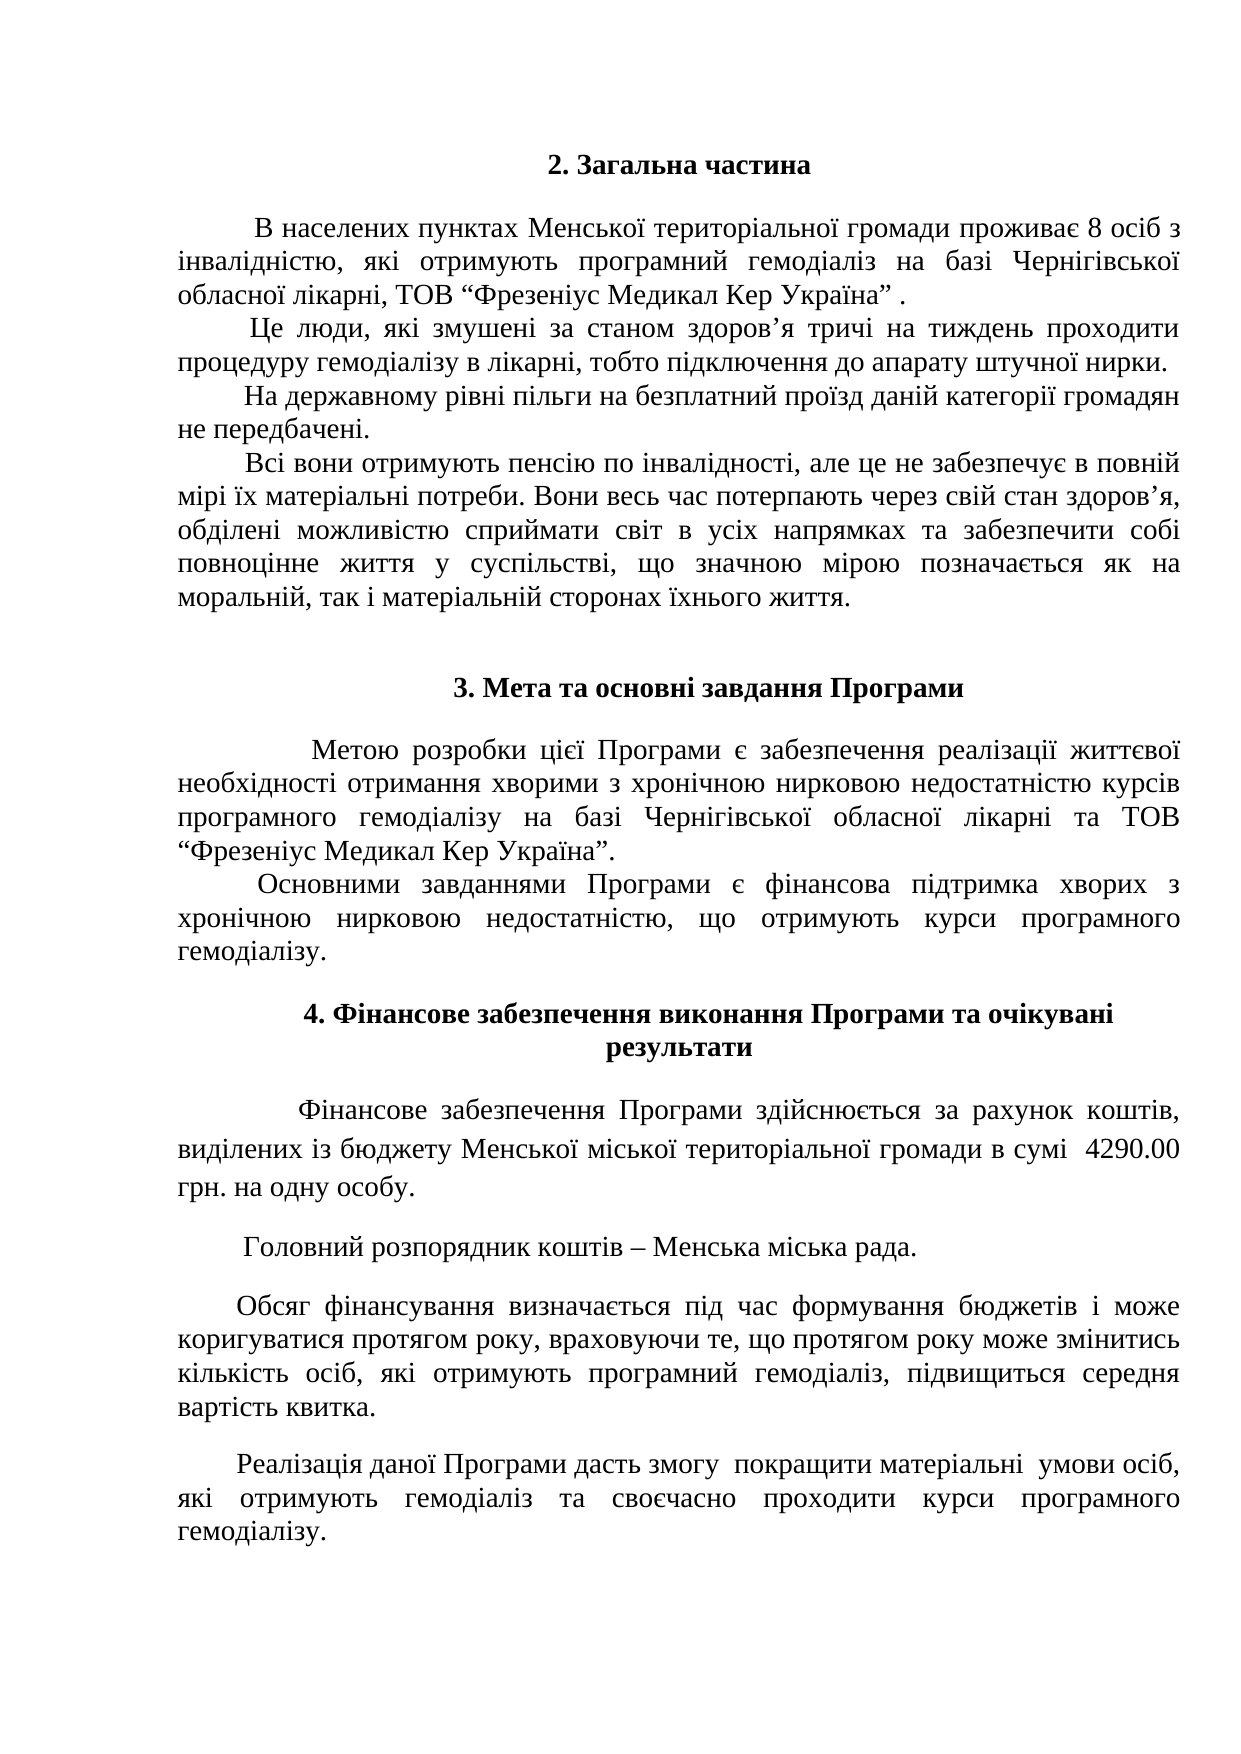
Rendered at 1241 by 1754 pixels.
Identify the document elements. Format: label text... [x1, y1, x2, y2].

text Основними завданнями Програми є фінансова підтримка хворих з хронічною нирковою недостатністю, що отримують курси програмного гемодіалізу. [177, 866, 1181, 967]
text 3. Мета та основні завдання Програми [177, 670, 1181, 704]
text Це люди, які змушені за станом здоров’я тричі на тиждень проходити процедуру гемодіалізу в лікарні, тобто підключення до апарату штучної нирки. [177, 311, 1181, 378]
text Обсяг фінансування визначається під час формування бюджетів і може коригуватися протягом року, враховуючи те, що протягом року може змінитись кількість осіб, які отримують програмний гемодіаліз, підвищиться середня вартість квитка. [177, 1288, 1181, 1422]
text Всі вони отримують пенсію по інвалідності, але це не забезпечує в повній мірі їх матеріальні потреби. Вони весь час потерпають через свій стан здоров’я, обділені можливістю сприймати світ в усіх напрямках та забезпечити собі повноцінне життя у суспільстві, що значною мірою позначається як на моральній, так і матеріальній сторонах їхнього життя. [177, 445, 1181, 612]
text 2. Загальна частина [177, 147, 1181, 181]
text Головний розпорядник коштів – Менська міська рада. [177, 1229, 1181, 1262]
text Метою розробки цієї Програми є забезпечення реалізації життєвої необхідності отримання хворими з хронічною нирковою недостатністю курсів програмного гемодіалізу на базі Чернігівської обласної лікарні та ТОВ “Фрезеніус Медикал Кер Україна”. [177, 704, 1181, 866]
text Фінансове забезпечення Програми здійснюється за рахунок коштів, виділених із бюджету Менської міської територіальної громади в сумі 4290.00 грн. на одну особу. [177, 1092, 1181, 1203]
text Реалізація даної Програми дасть змогу покращити матеріальні умови осіб, які отримують гемодіаліз та своєчасно проходити курси програмного гемодіалізу. [177, 1446, 1181, 1547]
text 4. Фінансове забезпечення виконання Програми та очікувані результати [177, 996, 1181, 1063]
text В населених пунктах Менської територіальної громади проживає 8 осіб з інвалідністю, які отримують програмний гемодіаліз на базі Чернігівської обласної лікарні, ТОВ “Фрезеніус Медикал Кер Україна” . [177, 210, 1181, 311]
text На державному рівні пільги на безплатний проїзд даній категорії громадян не передбачені. [177, 378, 1181, 445]
